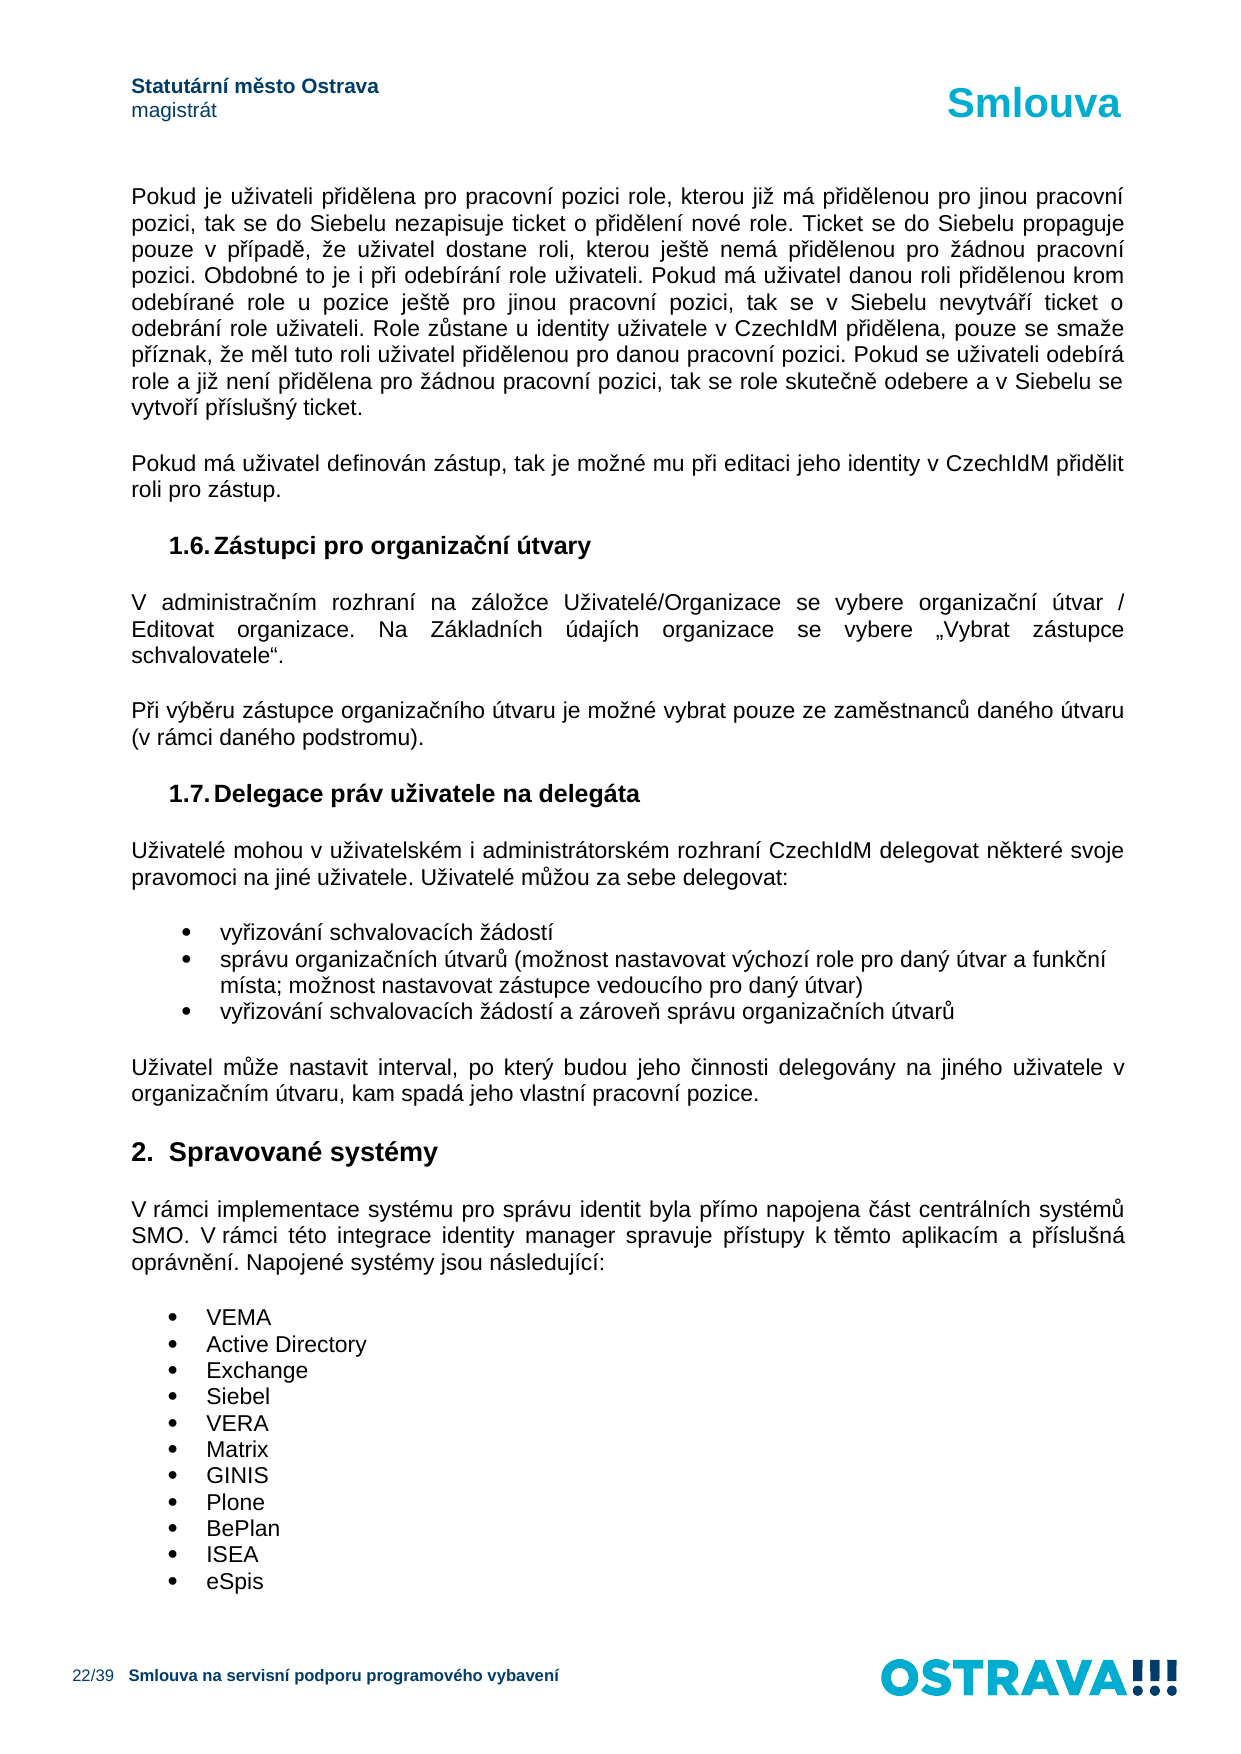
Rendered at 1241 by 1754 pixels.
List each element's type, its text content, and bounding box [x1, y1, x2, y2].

list Matrix [169, 1436, 1125, 1462]
list VEMA [169, 1304, 1125, 1331]
text Uživatelé mohou v uživatelském i administrátorském rozhraní CzechIdM delegovat některé svoje pravomoci na jiné uživatele. Uživatelé můžou za sebe delegovat: [131, 837, 1125, 890]
text V rámci implementace systému pro správu identit byla přímo napojena část centrálních systémů SMO. V rámci této integrace identity manager spravuje přístupy k těmto aplikacím a příslušná oprávnění. Napojené systémy jsou následující: [131, 1196, 1125, 1275]
subtitle Zástupci pro organizační útvary [169, 531, 1125, 560]
text Při výběru zástupce organizačního útvaru je možné vybrat pouze ze zaměstnanců daného útvaru (v rámci daného podstromu). [131, 697, 1125, 750]
list ISEA [169, 1541, 1125, 1568]
text Uživatel může nastavit interval, po který budou jeho činnosti delegovány na jiného uživatele v organizačním útvaru, kam spadá jeho vlastní pracovní pozice. [131, 1054, 1125, 1106]
text V administračním rozhraní na záložce Uživatelé/Organizace se vybere organizační útvar / Editovat organizace. Na Základních údajích organizace se vybere „Vybrat zástupce schvalovatele“. [131, 589, 1125, 668]
list správu organizačních útvarů (možnost nastavovat výchozí role pro daný útvar a funkční místa; možnost nastavovat zástupce vedoucího pro daný útvar) [182, 946, 1125, 998]
list vyřizování schvalovacích žádostí a zároveň správu organizačních útvarů [182, 998, 1125, 1024]
list Active Directory [169, 1331, 1125, 1357]
list Plone [169, 1489, 1125, 1515]
list VERA [169, 1410, 1125, 1436]
list BePlan [169, 1515, 1125, 1541]
subtitle Spravované systémy [131, 1136, 1125, 1167]
picture [881, 1659, 1177, 1696]
list vyřizování schvalovacích žádostí [182, 919, 1125, 946]
list GINIS [169, 1462, 1125, 1489]
list eSpis [169, 1568, 1125, 1594]
text Pokud je uživateli přidělena pro pracovní pozici role, kterou již má přidělenou pro jinou pracovní pozici, tak se do Siebelu nezapisuje ticket o přidělení nové role. Ticket se do Siebelu propaguje pouze v případě, že uživatel dostane roli, kterou ještě nemá přidělenou pro žádnou pracovní pozici. Obdobné to je i při odebírání role uživateli. Pokud má uživatel danou roli přidělenou krom odebírané role u pozice ještě pro jinou pracovní pozici, tak se v Siebelu nevytváří ticket o odebrání role uživateli. Role zůstane u identity uživatele v CzechIdM přidělena, pouze se smaže příznak, že měl tuto roli uživatel přidělenou pro danou pracovní pozici. Pokud se uživateli odebírá role a již není přidělena pro žádnou pracovní pozici, tak se role skutečně odebere a v Siebelu se vytvoří příslušný ticket. [131, 183, 1125, 420]
list Siebel [169, 1383, 1125, 1410]
list Exchange [169, 1357, 1125, 1383]
subtitle Delegace práv uživatele na delegáta [169, 779, 1125, 808]
text Pokud má uživatel definován zástup, tak je možné mu při editaci jeho identity v CzechIdM přidělit roli pro zástup. [131, 449, 1125, 502]
